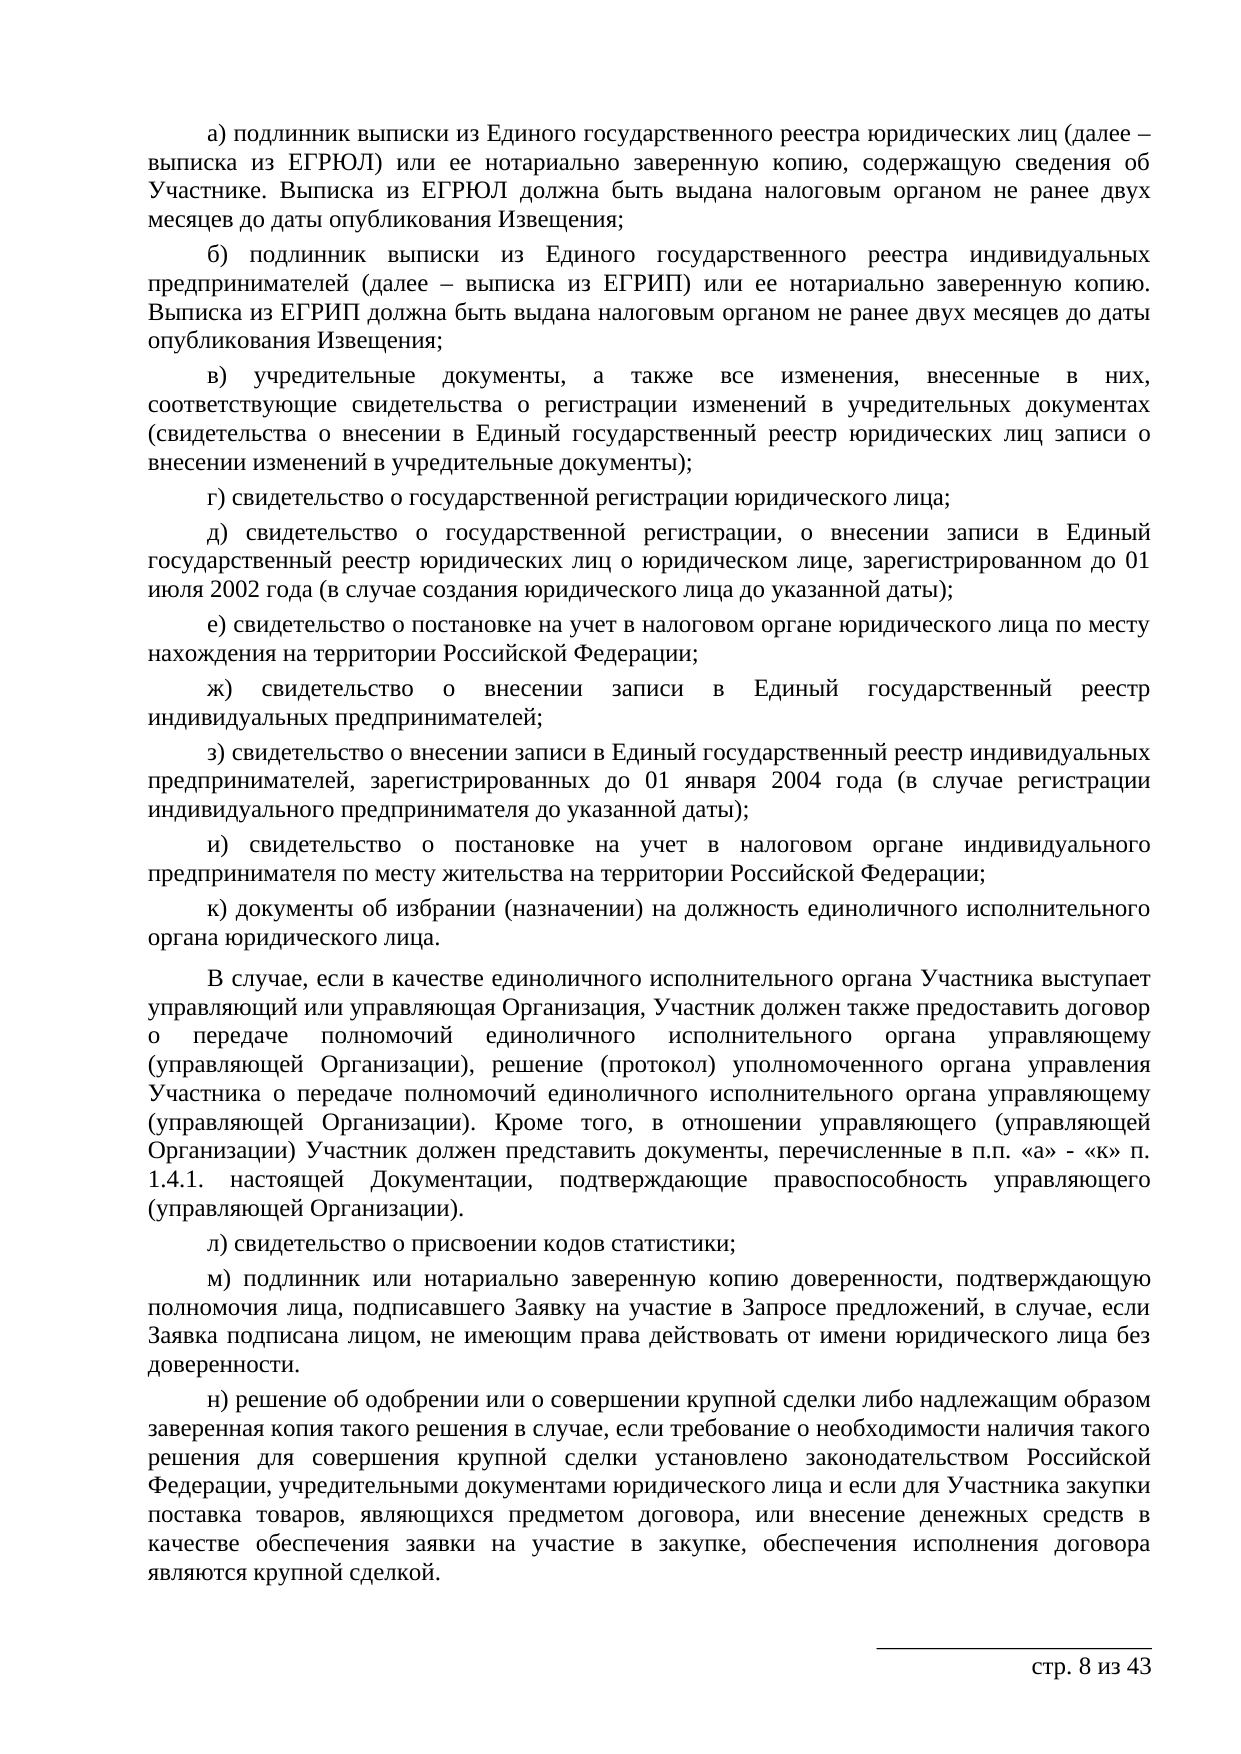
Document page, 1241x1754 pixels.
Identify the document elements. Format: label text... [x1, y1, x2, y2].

text к) документы об избрании (назначении) на должность единоличного исполнительного органа юридического лица. [148, 893, 1152, 951]
text и) свидетельство о постановке на учет в налоговом органе индивидуального предпринимателя по месту жительства на территории Российской Федерации; [148, 829, 1152, 887]
text б) подлинник выписки из Единого государственного реестра индивидуальных предпринимателей (далее – выписка из ЕГРИП) или ее нотариально заверенную копию. Выписка из ЕГРИП должна быть выдана налоговым органом не ранее двух месяцев до даты опубликования Извещения; [148, 239, 1152, 354]
text В случае, если в качестве единоличного исполнительного органа Участника выступает управляющий или управляющая Организация, Участник должен также предоставить договор о передаче полномочий единоличного исполнительного органа управляющему (управляющей Организации), решение (протокол) уполномоченного органа управления Участника о передаче полномочий единоличного исполнительного органа управляющему (управляющей Организации). Кроме того, в отношении управляющего (управляющей Организации) Участник должен представить документы, перечисленные в п.п. «а» - «к» п. 1.4.1. настоящей Документации, подтверждающие правоспособность управляющего (управляющей Организации). [148, 963, 1152, 1222]
text д) свидетельство о государственной регистрации, о внесении записи в Единый государственный реестр юридических лиц о юридическом лице, зарегистрированном до 01 июля 2002 года (в случае создания юридического лица до указанной даты); [148, 517, 1152, 603]
text ж) свидетельство о внесении записи в Единый государственный реестр индивидуальных предпринимателей; [148, 673, 1152, 731]
text л) свидетельство о присвоении кодов статистики; [148, 1228, 1152, 1257]
text в) учредительные документы, а также все изменения, внесенные в них, соответствующие свидетельства о регистрации изменений в учредительных документах (свидетельства о внесении в Единый государственный реестр юридических лиц записи о внесении изменений в учредительные документы); [148, 361, 1152, 476]
text е) свидетельство о постановке на учет в налоговом органе юридического лица по месту нахождения на территории Российской Федерации; [148, 609, 1152, 667]
text а) подлинник выписки из Единого государственного реестра юридических лиц (далее – выписка из ЕГРЮЛ) или ее нотариально заверенную копию, содержащую сведения об Участнике. Выписка из ЕГРЮЛ должна быть выдана налоговым органом не ранее двух месяцев до даты опубликования Извещения; [148, 118, 1152, 233]
text г) свидетельство о государственной регистрации юридического лица; [148, 482, 1152, 511]
text м) подлинник или нотариально заверенную копию доверенности, подтверждающую полномочия лица, подписавшего Заявку на участие в Запросе предложений, в случае, если Заявка подписана лицом, не имеющим права действовать от имени юридического лица без доверенности. [148, 1263, 1152, 1378]
text з) свидетельство о внесении записи в Единый государственный реестр индивидуальных предпринимателей, зарегистрированных до 01 января 2004 года (в случае регистрации индивидуального предпринимателя до указанной даты); [148, 737, 1152, 823]
text н) решение об одобрении или о совершении крупной сделки либо надлежащим образом заверенная копия такого решения в случае, если требование о необходимости наличия такого решения для совершения крупной сделки установлено законодательством Российской Федерации, учредительными документами юридического лица и если для Участника закупки поставка товаров, являющихся предметом договора, или внесение денежных средств в качестве обеспечения заявки на участие в закупке, обеспечения исполнения договора являются крупной сделкой. [148, 1384, 1152, 1586]
